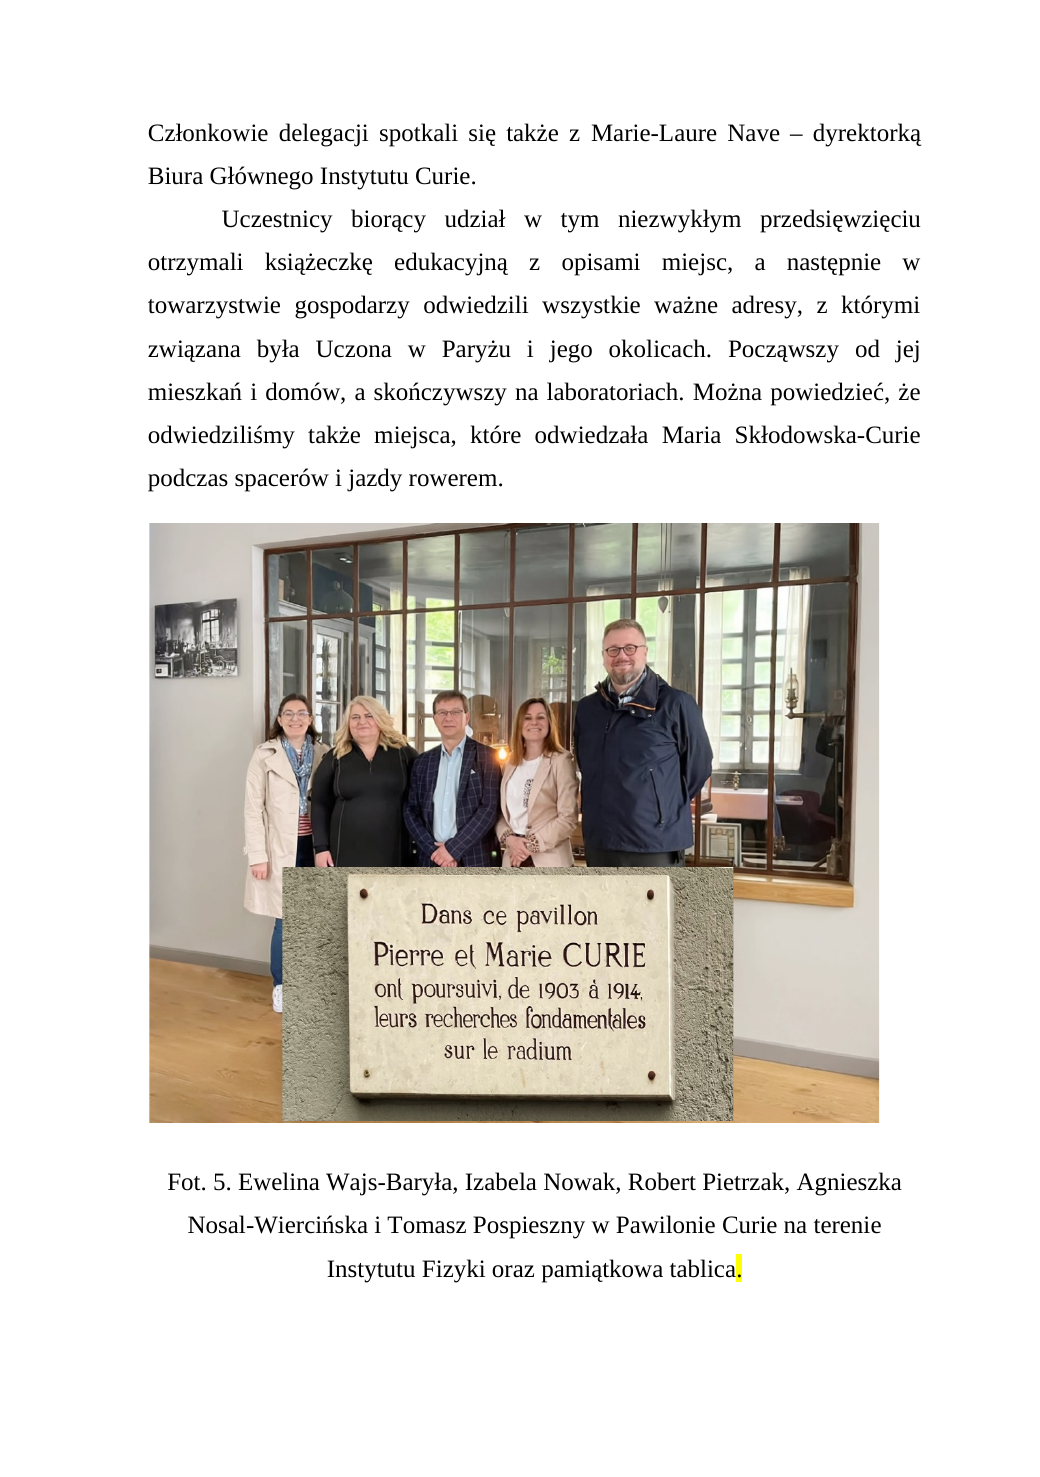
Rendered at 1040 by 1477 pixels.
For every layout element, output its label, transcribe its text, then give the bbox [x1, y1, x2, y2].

picture [147, 523, 879, 1121]
text Uczestnicy biorący udział w tym niezwykłym przedsięwzięciu otrzymali książeczkę edukacyjną z opisami miejsc, a następnie w towarzystwie gospodarzy odwiedzili wszystkie ważne adresy, z którymi związana była Uczona w Paryżu i jego okolicach. Począwszy od jej mieszkań i domów, a skończywszy na laboratoriach. Można powiedzieć, że odwiedziliśmy także miejsca, które odwiedzała Maria Skłodowska-Curie podczas spacerów i jazdy rowerem. [148, 204, 921, 492]
text Członkowie delegacji spotkali się także z Marie-Laure Nave – dyrektorką Biura Głównego Instytutu Curie. [148, 118, 921, 190]
